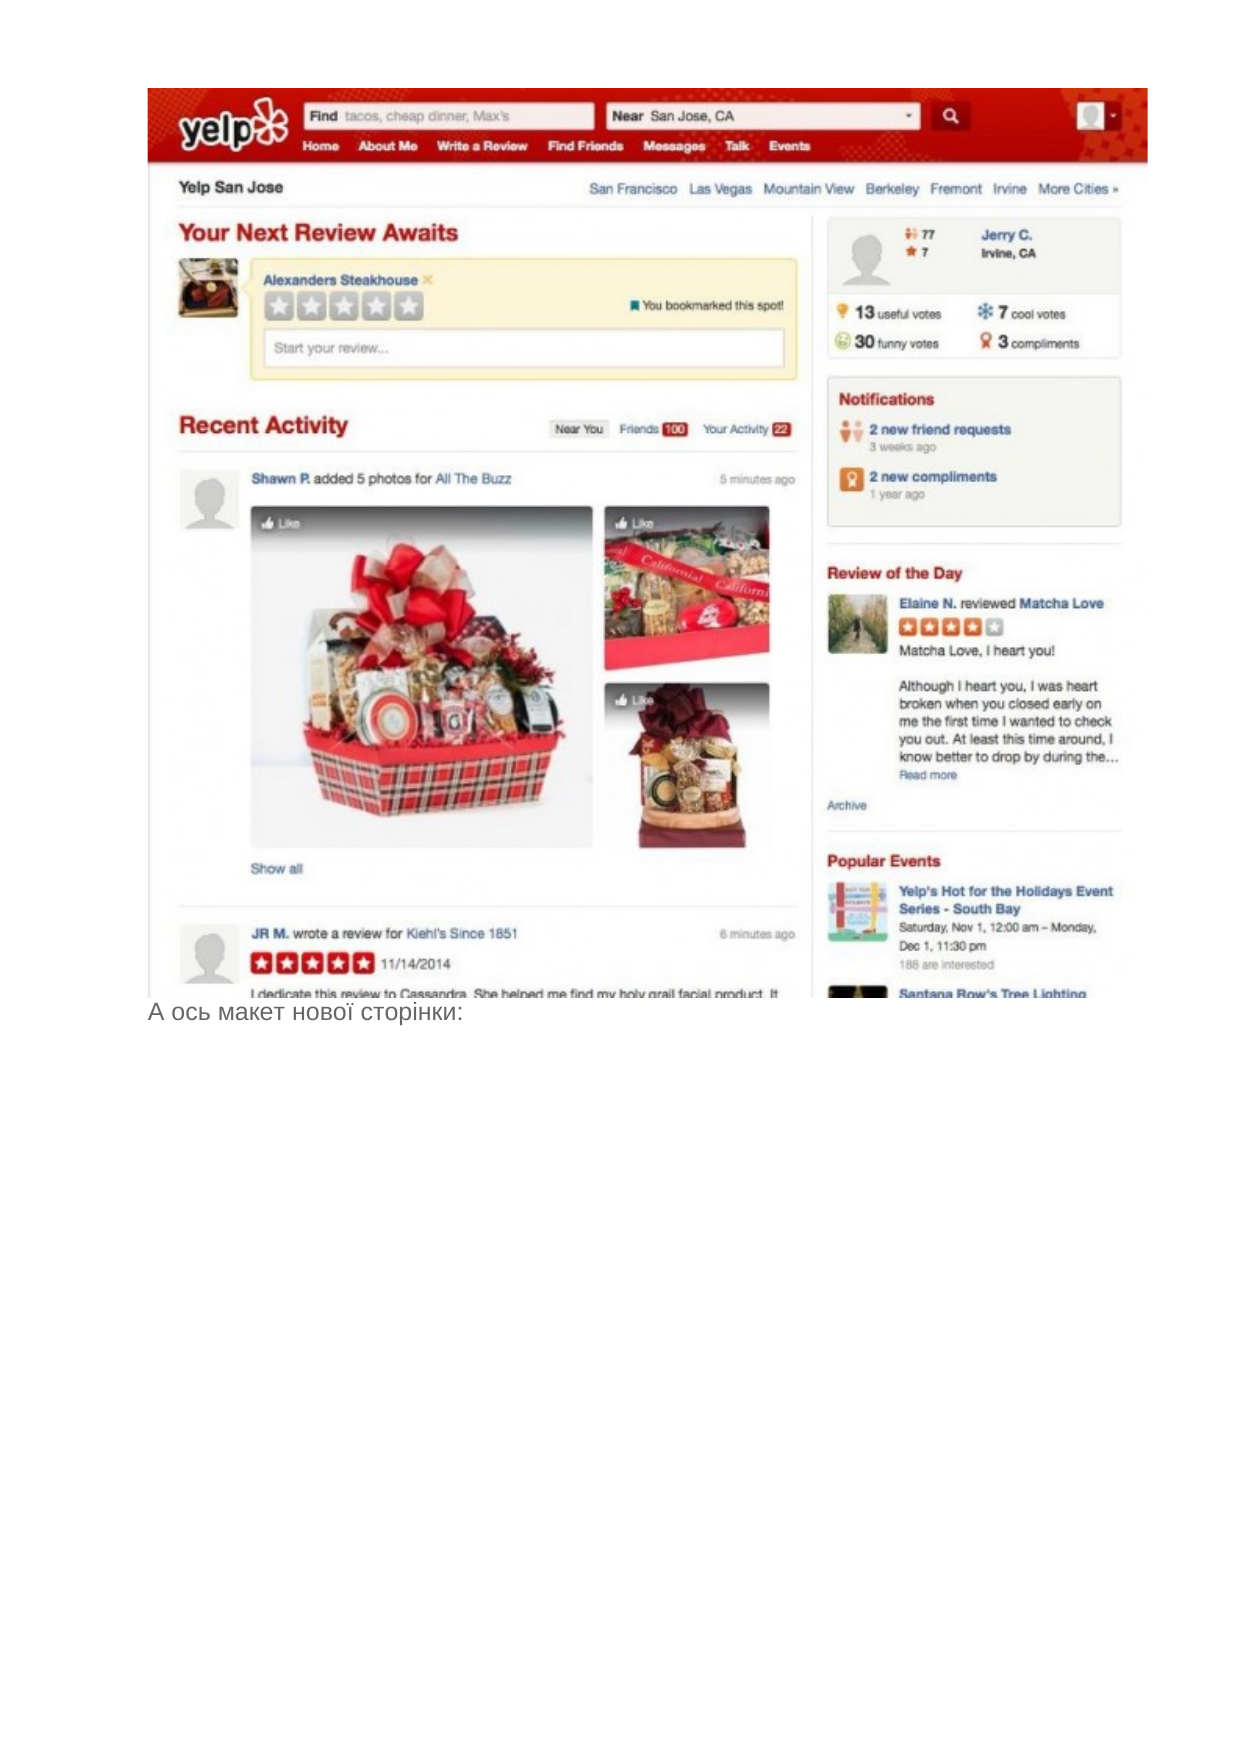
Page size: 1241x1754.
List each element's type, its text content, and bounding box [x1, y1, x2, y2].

text А ось макет нової сторінки: [148, 997, 1152, 1026]
picture [147, 88, 1148, 998]
